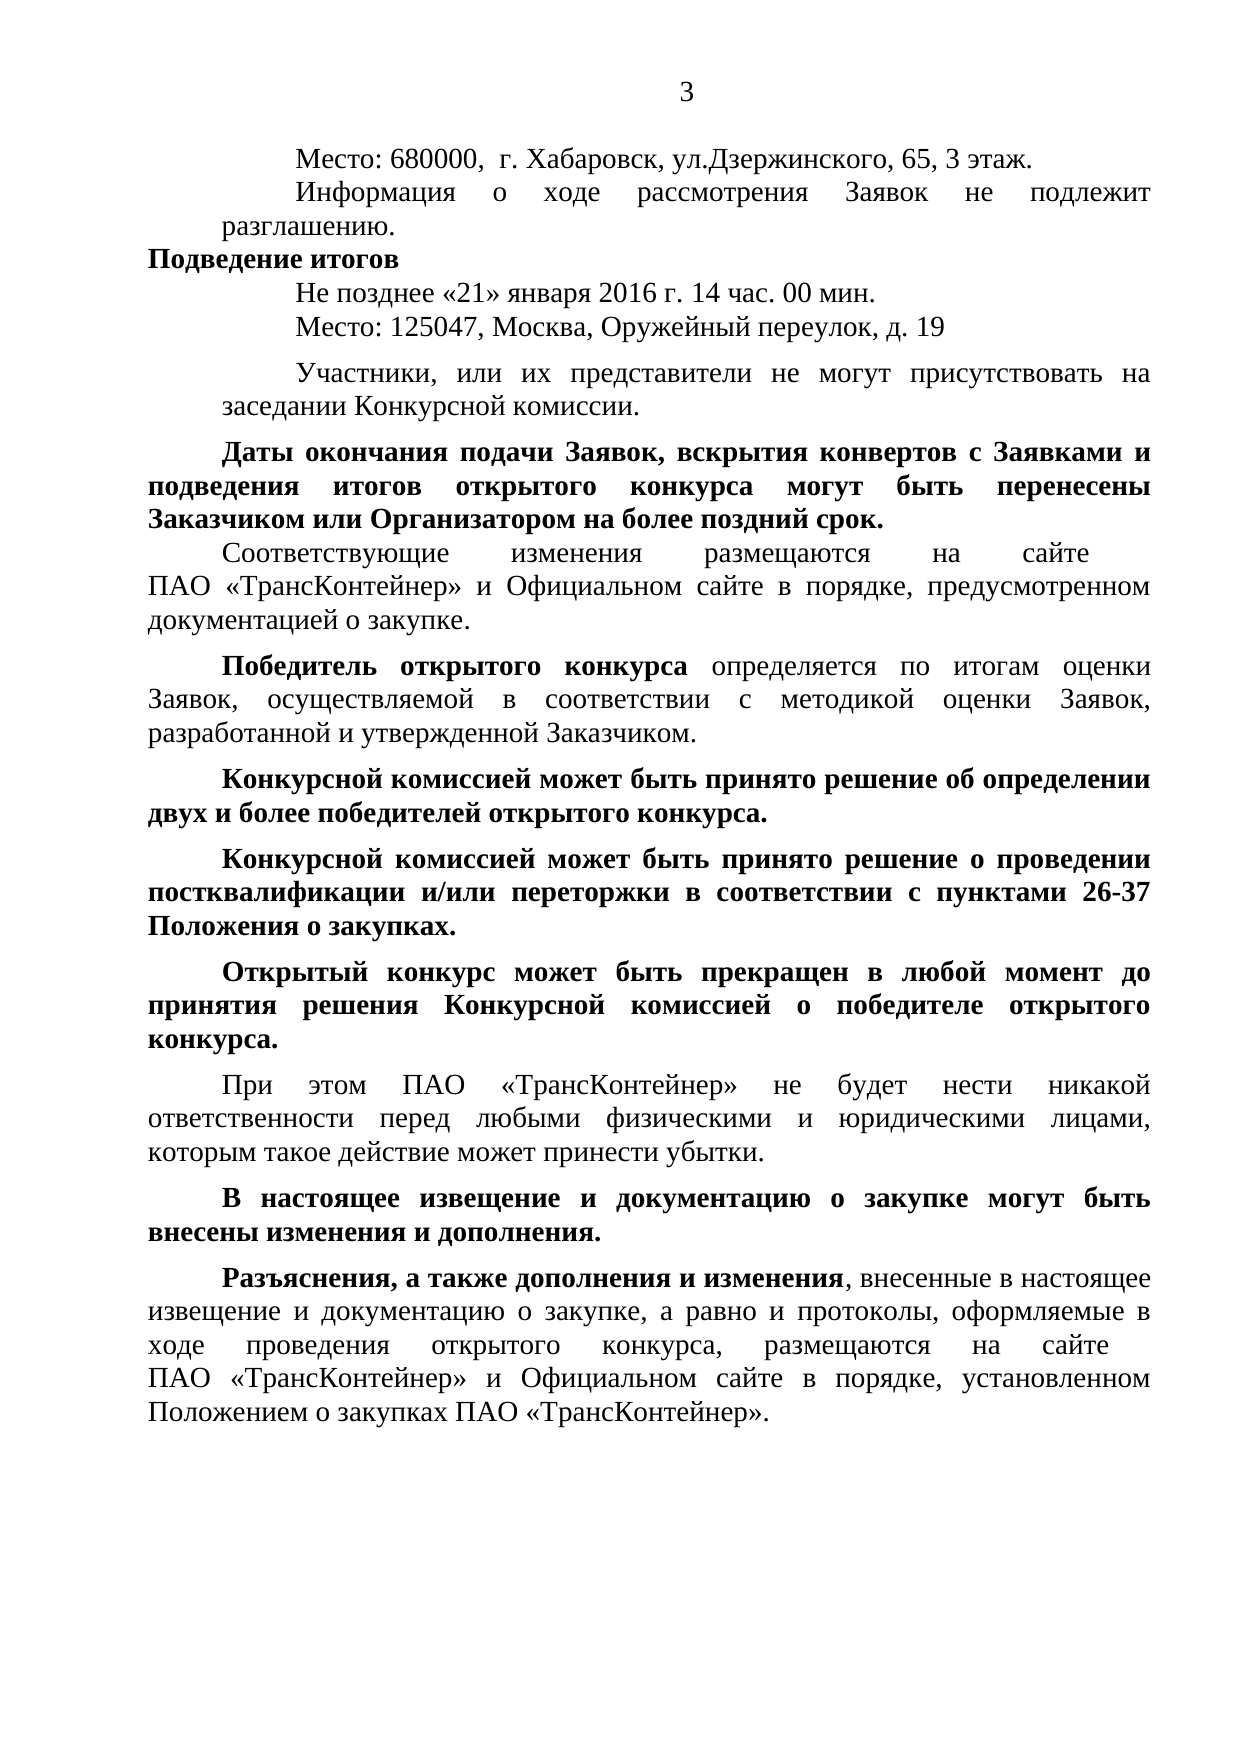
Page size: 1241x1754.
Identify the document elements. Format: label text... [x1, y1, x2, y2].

text При этом ПАО «ТрансКонтейнер» не будет нести никакой ответственности перед любыми физическими и юридическими лицами, которым такое действие может принести убытки. [148, 1067, 1152, 1168]
text Участники, или их представители не могут присутствовать на заседании Конкурсной комиссии. [222, 355, 1152, 422]
text Не позднее «21» января 2016 г. 14 час. 00 мин. [148, 275, 1152, 309]
text Конкурсной комиссией может быть принято решение о проведении постквалификации и/или переторжки в соответствии с пунктами 26-37 Положения о закупках. [148, 841, 1152, 941]
text Даты окончания подачи Заявок, вскрытия конвертов с Заявками и подведения итогов открытого конкурса могут быть перенесены Заказчиком или Организатором на более поздний срок. [148, 434, 1152, 535]
text Место: 125047, Москва, Оружейный переулок, д. 19 [148, 309, 1152, 342]
text Соответствующие изменения размещаются на сайте ПАО «ТрансКонтейнер» и Официальном сайте в порядке, предусмотренном документацией о закупке. [148, 535, 1152, 636]
text Победитель открытого конкурса определяется по итогам оценки Заявок, осуществляемой в соответствии с методикой оценки Заявок, разработанной и утвержденной Заказчиком. [148, 648, 1152, 749]
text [148, 141, 1152, 174]
text В настоящее извещение и документацию о закупке могут быть внесены изменения и дополнения. [148, 1180, 1152, 1247]
text Информация о ходе рассмотрения Заявок не подлежит разглашению. [221, 174, 1152, 242]
text Конкурсной комиссией может быть принято решение об определении двух и более победителей открытого конкурса. [148, 761, 1152, 828]
text Подведение итогов [148, 242, 1152, 275]
text Разъяснения, а также дополнения и изменения, внесенные в настоящее извещение и документацию о закупке, а равно и протоколы, оформляемые в ходе проведения открытого конкурса, размещаются на сайте ПАО «ТрансКонтейнер» и Официальном сайте в порядке, установленном Положением о закупках ПАО «ТрансКонтейнер». [148, 1260, 1152, 1427]
text Открытый конкурс может быть прекращен в любой момент до принятия решения Конкурсной комиссией о победителе открытого конкурса. [148, 954, 1152, 1054]
